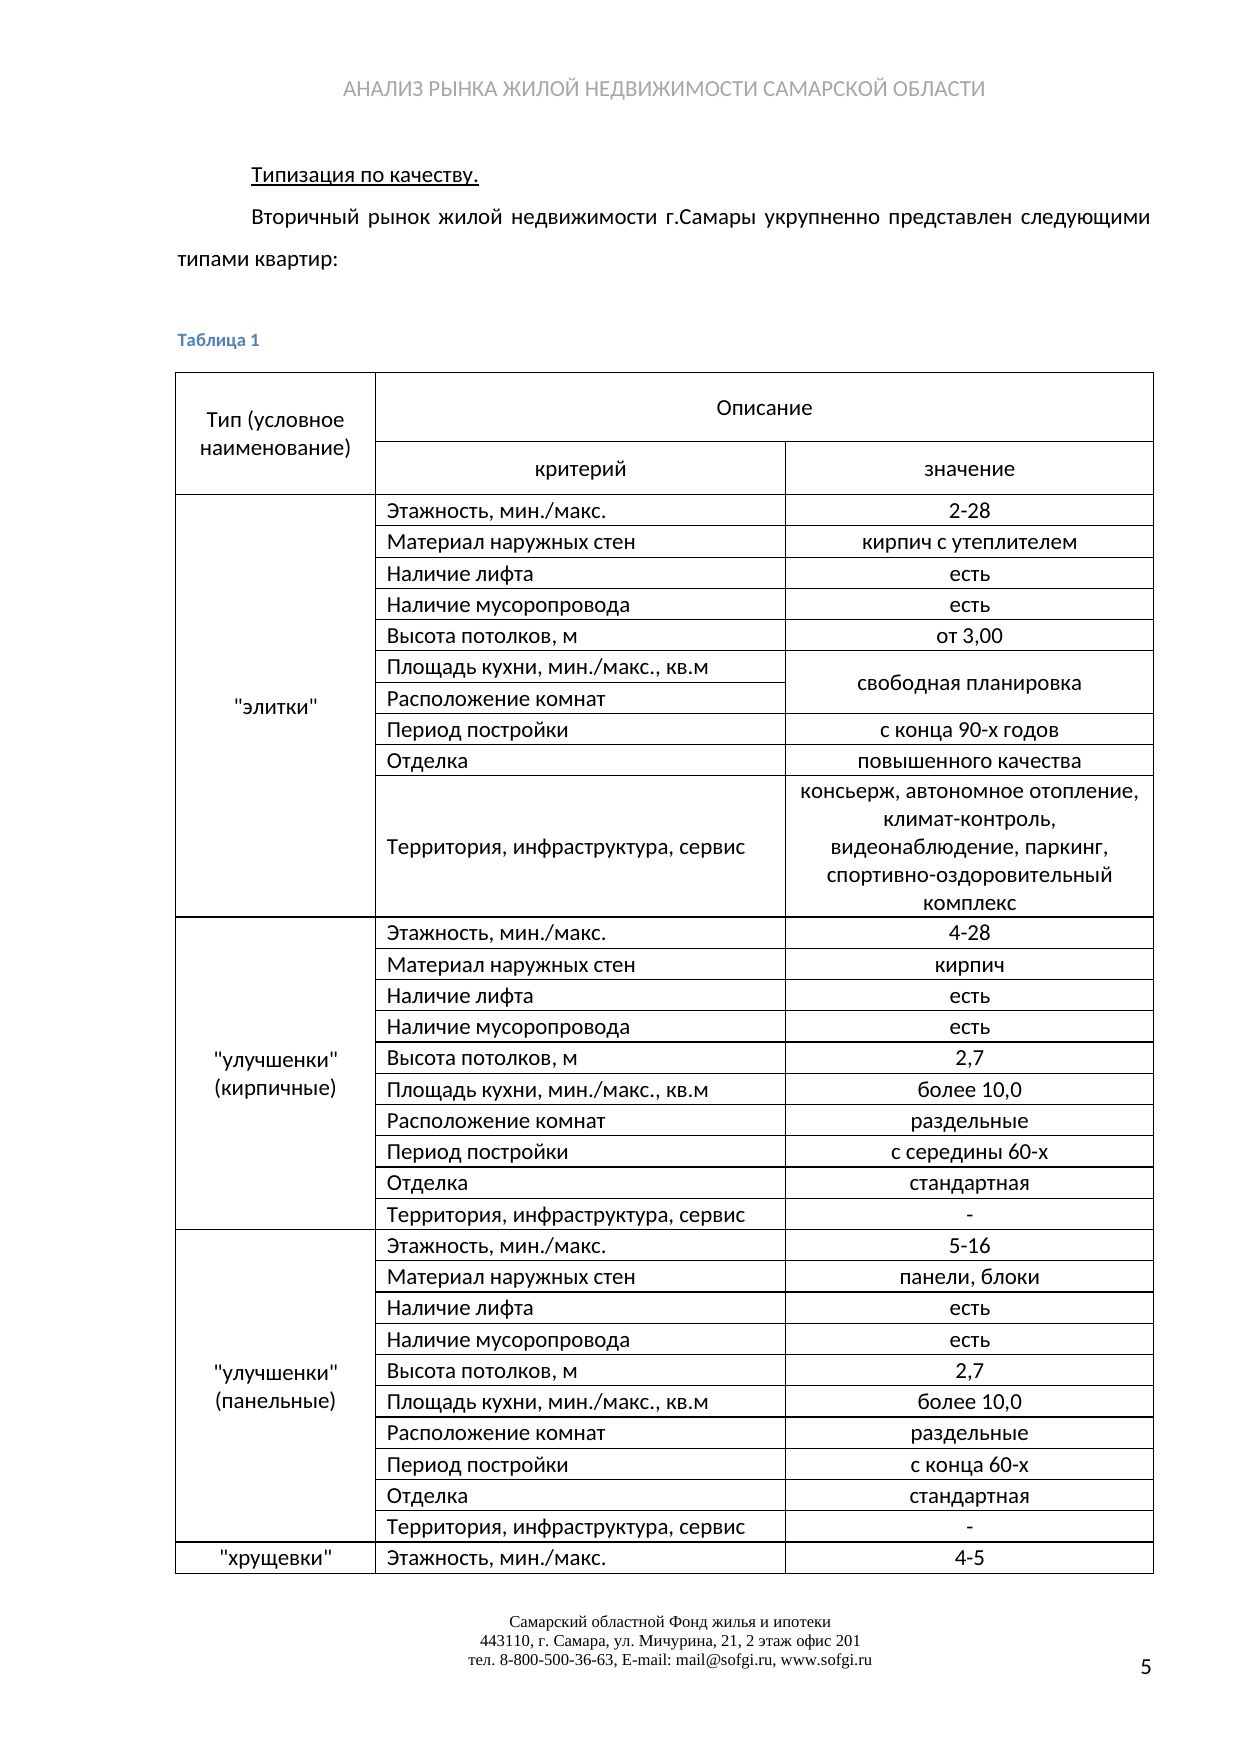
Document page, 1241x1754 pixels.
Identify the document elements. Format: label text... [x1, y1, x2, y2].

table_cell есть [786, 1011, 1153, 1041]
table_cell Отделка [376, 1480, 785, 1510]
table_cell "элитки" [176, 495, 375, 916]
table_cell Площадь кухни, мин./макс., кв.м [376, 651, 785, 682]
table_cell Отделка [376, 745, 785, 775]
text Таблица 1 [177, 328, 1152, 351]
table_cell Этажность, мин./макс. [376, 918, 785, 948]
table_cell "улучшенки" (кирпичные) [176, 918, 375, 1229]
table_cell Наличие мусоропровода [376, 1324, 785, 1354]
table_cell Период постройки [376, 1136, 785, 1166]
table_cell Территория, инфраструктура, сервис [376, 1511, 785, 1541]
table_cell Этажность, мин./макс. [376, 495, 785, 525]
table_cell Наличие лифта [376, 558, 785, 588]
table_cell раздельные [786, 1418, 1153, 1448]
table_cell Расположение комнат [376, 1418, 785, 1448]
table_cell есть [786, 980, 1153, 1010]
table_cell Период постройки [376, 1449, 785, 1479]
table_cell Период постройки [376, 714, 785, 744]
table_cell есть [786, 1293, 1153, 1323]
table_cell Материал наружных стен [376, 1261, 785, 1291]
table_header Тип (условное наименование) [176, 373, 375, 494]
table_cell есть [786, 589, 1153, 619]
table_cell "улучшенки" (панельные) [176, 1230, 375, 1541]
table_cell Этажность, мин./макс. [376, 1230, 785, 1260]
table_cell Наличие мусоропровода [376, 589, 785, 619]
table_cell Территория, инфраструктура, сервис [376, 776, 785, 916]
table_cell более 10,0 [786, 1386, 1153, 1416]
table_header Описание [376, 373, 1153, 441]
table_cell 2,7 [786, 1043, 1153, 1073]
table_cell стандартная [786, 1480, 1153, 1510]
table_cell Площадь кухни, мин./макс., кв.м [376, 1386, 785, 1416]
table_cell Материал наружных стен [376, 949, 785, 979]
table_cell "хрущевки" [176, 1543, 375, 1573]
table_cell - [786, 1511, 1153, 1541]
table_cell повышенного качества [786, 745, 1153, 775]
text Вторичный рынок жилой недвижимости г.Самары укрупненно представлен следующими типами квартир: [177, 202, 1152, 272]
table_cell есть [786, 558, 1153, 588]
table_cell Наличие лифта [376, 980, 785, 1010]
table_cell 5-16 [786, 1230, 1153, 1260]
table_cell кирпич [786, 949, 1153, 979]
table_cell 2-28 [786, 495, 1153, 525]
table_cell с конца 60-х [786, 1449, 1153, 1479]
table_cell более 10,0 [786, 1074, 1153, 1104]
table_cell свободная планировка [786, 651, 1153, 713]
table_cell Высота потолков, м [376, 1355, 785, 1385]
table_cell 4-5 [786, 1543, 1153, 1573]
table_cell Этажность, мин./макс. [376, 1543, 785, 1573]
table_cell Высота потолков, м [376, 620, 785, 650]
table_cell - [786, 1199, 1153, 1229]
table_cell консьерж, автономное отопление, климат-контроль, видеонаблюдение, паркинг, спортивно-оздоровительный комплекс [786, 776, 1153, 916]
table_cell Материал наружных стен [376, 526, 785, 557]
table_cell кирпич с утеплителем [786, 526, 1153, 557]
table_cell раздельные [786, 1105, 1153, 1135]
table_cell с конца 90-х годов [786, 714, 1153, 744]
table_cell стандартная [786, 1168, 1153, 1198]
table_cell критерий [376, 442, 785, 494]
table_cell Отделка [376, 1168, 785, 1198]
table_cell Наличие лифта [376, 1293, 785, 1323]
table_cell Расположение комнат [376, 1105, 785, 1135]
table_cell значение [786, 442, 1153, 494]
table_cell 2,7 [786, 1355, 1153, 1385]
table_cell от 3,00 [786, 620, 1153, 650]
text Типизация по качеству. [177, 160, 1152, 188]
table_cell 4-28 [786, 918, 1153, 948]
table_cell Территория, инфраструктура, сервис [376, 1199, 785, 1229]
table_cell есть [786, 1324, 1153, 1354]
table_cell Площадь кухни, мин./макс., кв.м [376, 1074, 785, 1104]
table_cell Наличие мусоропровода [376, 1011, 785, 1041]
table_cell с середины 60-х [786, 1136, 1153, 1166]
table_cell панели, блоки [786, 1261, 1153, 1291]
table_cell Высота потолков, м [376, 1043, 785, 1073]
table_cell Расположение комнат [376, 683, 785, 713]
